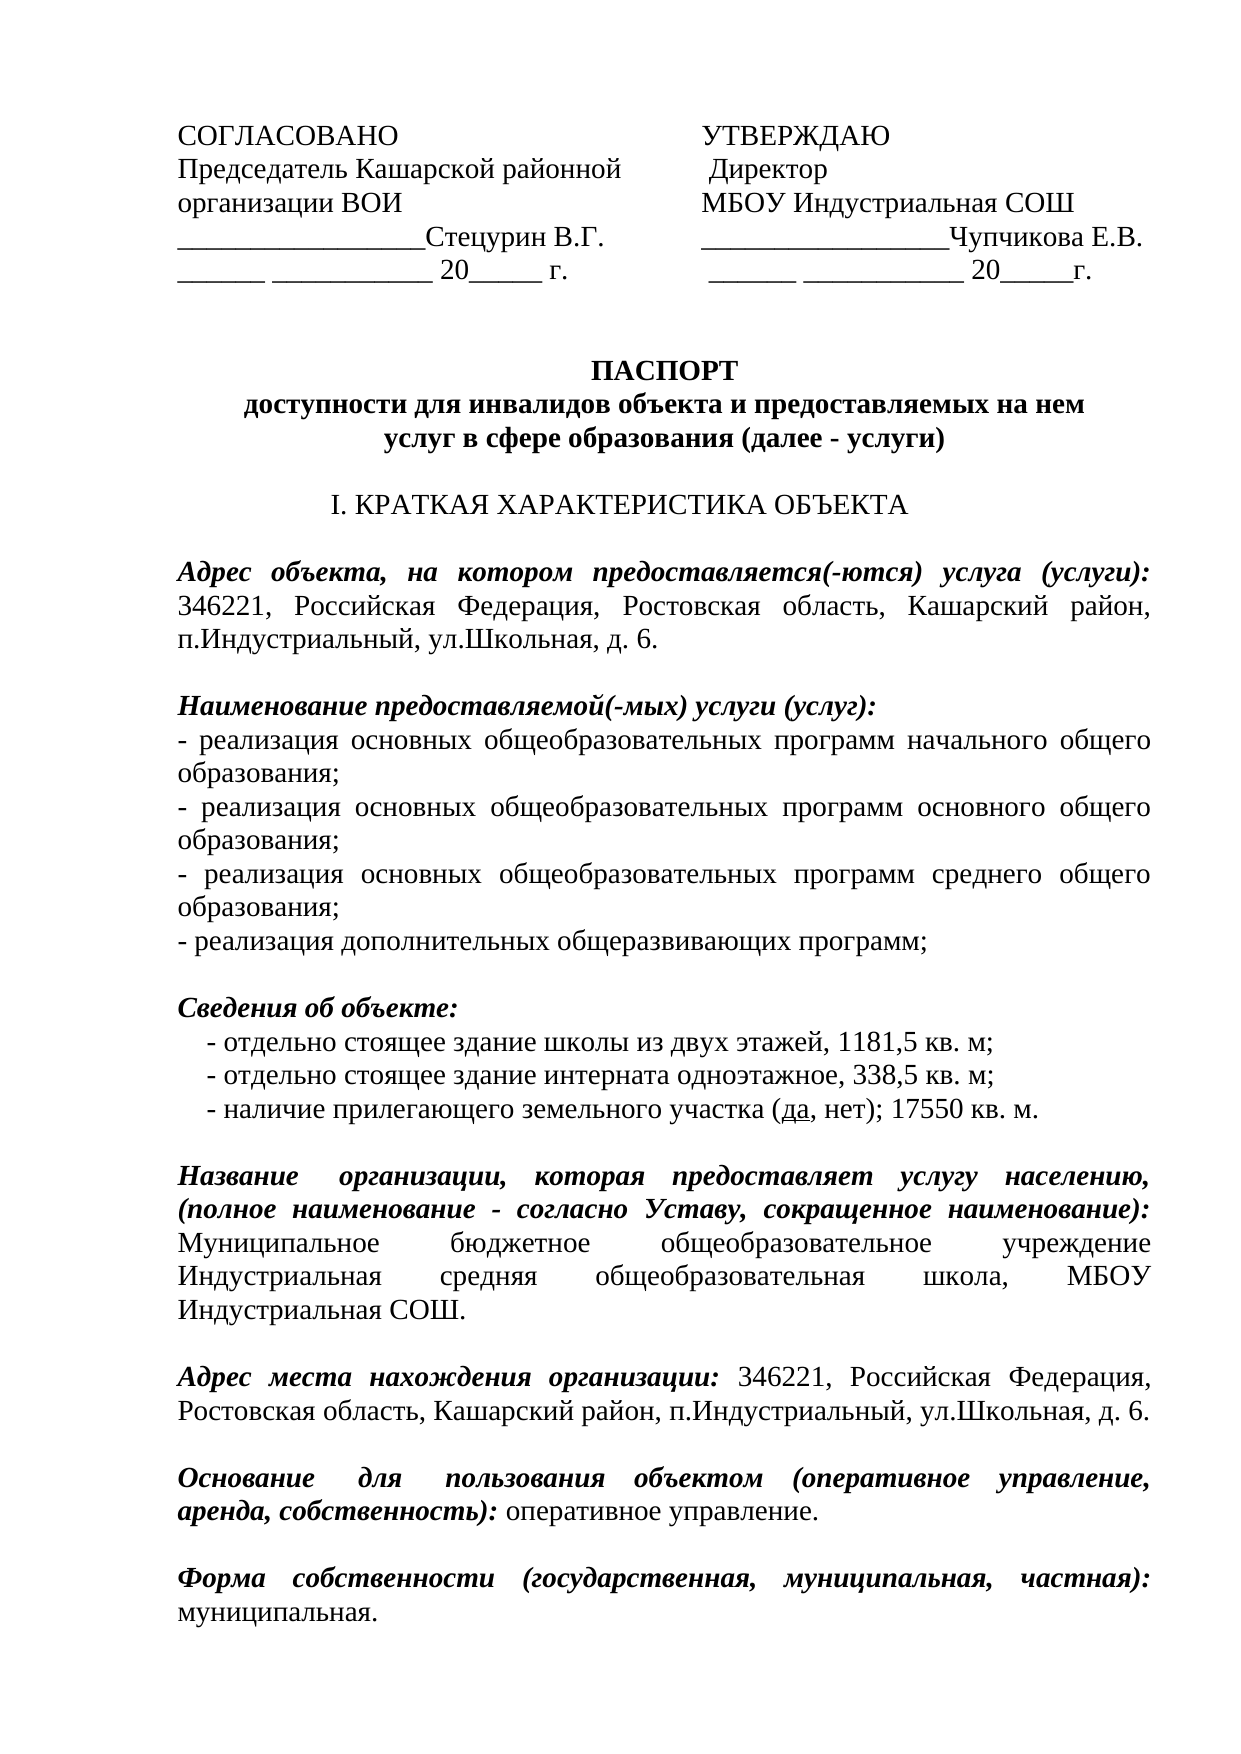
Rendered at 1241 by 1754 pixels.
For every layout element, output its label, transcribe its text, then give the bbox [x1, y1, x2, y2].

text услуг в сфере образования (далее - услуги) [177, 420, 1152, 453]
text - реализация основных общеобразовательных программ основного общего образования; [177, 789, 1152, 856]
text Название организации, которая предоставляет услугу населению, (полное наименование - согласно Уставу, сокращенное наименование): Муниципальное бюджетное общеобразовательное учреждение Индустриальная средняя общеобразовательная школа, МБОУ Индустриальная СОШ. [177, 1158, 1152, 1326]
text Адрес объекта, на котором предоставляется(-ются) услуга (услуги): 346221, Российская Федерация, Ростовская область, Кашарский район, п.Индустриальный, ул.Школьная, д. 6. [177, 554, 1152, 655]
text - реализация дополнительных общеразвивающих программ; [177, 923, 1152, 957]
text _________________Чупчикова Е.В. [701, 219, 1152, 252]
text ______ ___________ 20_____ г. [177, 252, 627, 286]
text _________________Стецурин В.Г. [177, 219, 627, 252]
text - реализация основных общеобразовательных программ среднего общего образования; [177, 856, 1152, 923]
text Форма собственности (государственная, муниципальная, частная): муниципальная. [177, 1560, 1152, 1627]
text Сведения об объекте: [177, 990, 1152, 1024]
text УТВЕРЖДАЮ [701, 118, 1152, 152]
text Основание для пользования объектом (оперативное управление, аренда, собственность): оперативное управление. [177, 1460, 1152, 1527]
text СОГЛАСОВАНО [177, 118, 627, 152]
text МБОУ Индустриальная СОШ [701, 185, 1152, 219]
text доступности для инвалидов объекта и предоставляемых на нем [177, 386, 1152, 420]
text Председатель Кашарской районной организации ВОИ [177, 152, 627, 219]
text I. КРАТКАЯ ХАРАКТЕРИСТИКА ОБЪЕКТА [177, 487, 1152, 521]
text - отдельно стоящее здание школы из двух этажей, 1181,5 кв. м; [177, 1024, 1152, 1057]
text Наименование предоставляемой(-мых) услуги (услуг): [177, 688, 1152, 722]
text Адрес места нахождения организации: 346221, Российская Федерация, Ростовская область, Кашарский район, п.Индустриальный, ул.Школьная, д. 6. [177, 1359, 1152, 1426]
text - наличие прилегающего земельного участка (да, нет); 17550 кв. м. [177, 1091, 1152, 1124]
text ______ ___________ 20_____г. [701, 252, 1152, 286]
text - реализация основных общеобразовательных программ начального общего образования; [177, 722, 1152, 789]
text - отдельно стоящее здание интерната одноэтажное, 338,5 кв. м; [177, 1057, 1152, 1091]
text ПАСПОРТ [177, 353, 1152, 386]
text Директор [701, 152, 1152, 185]
